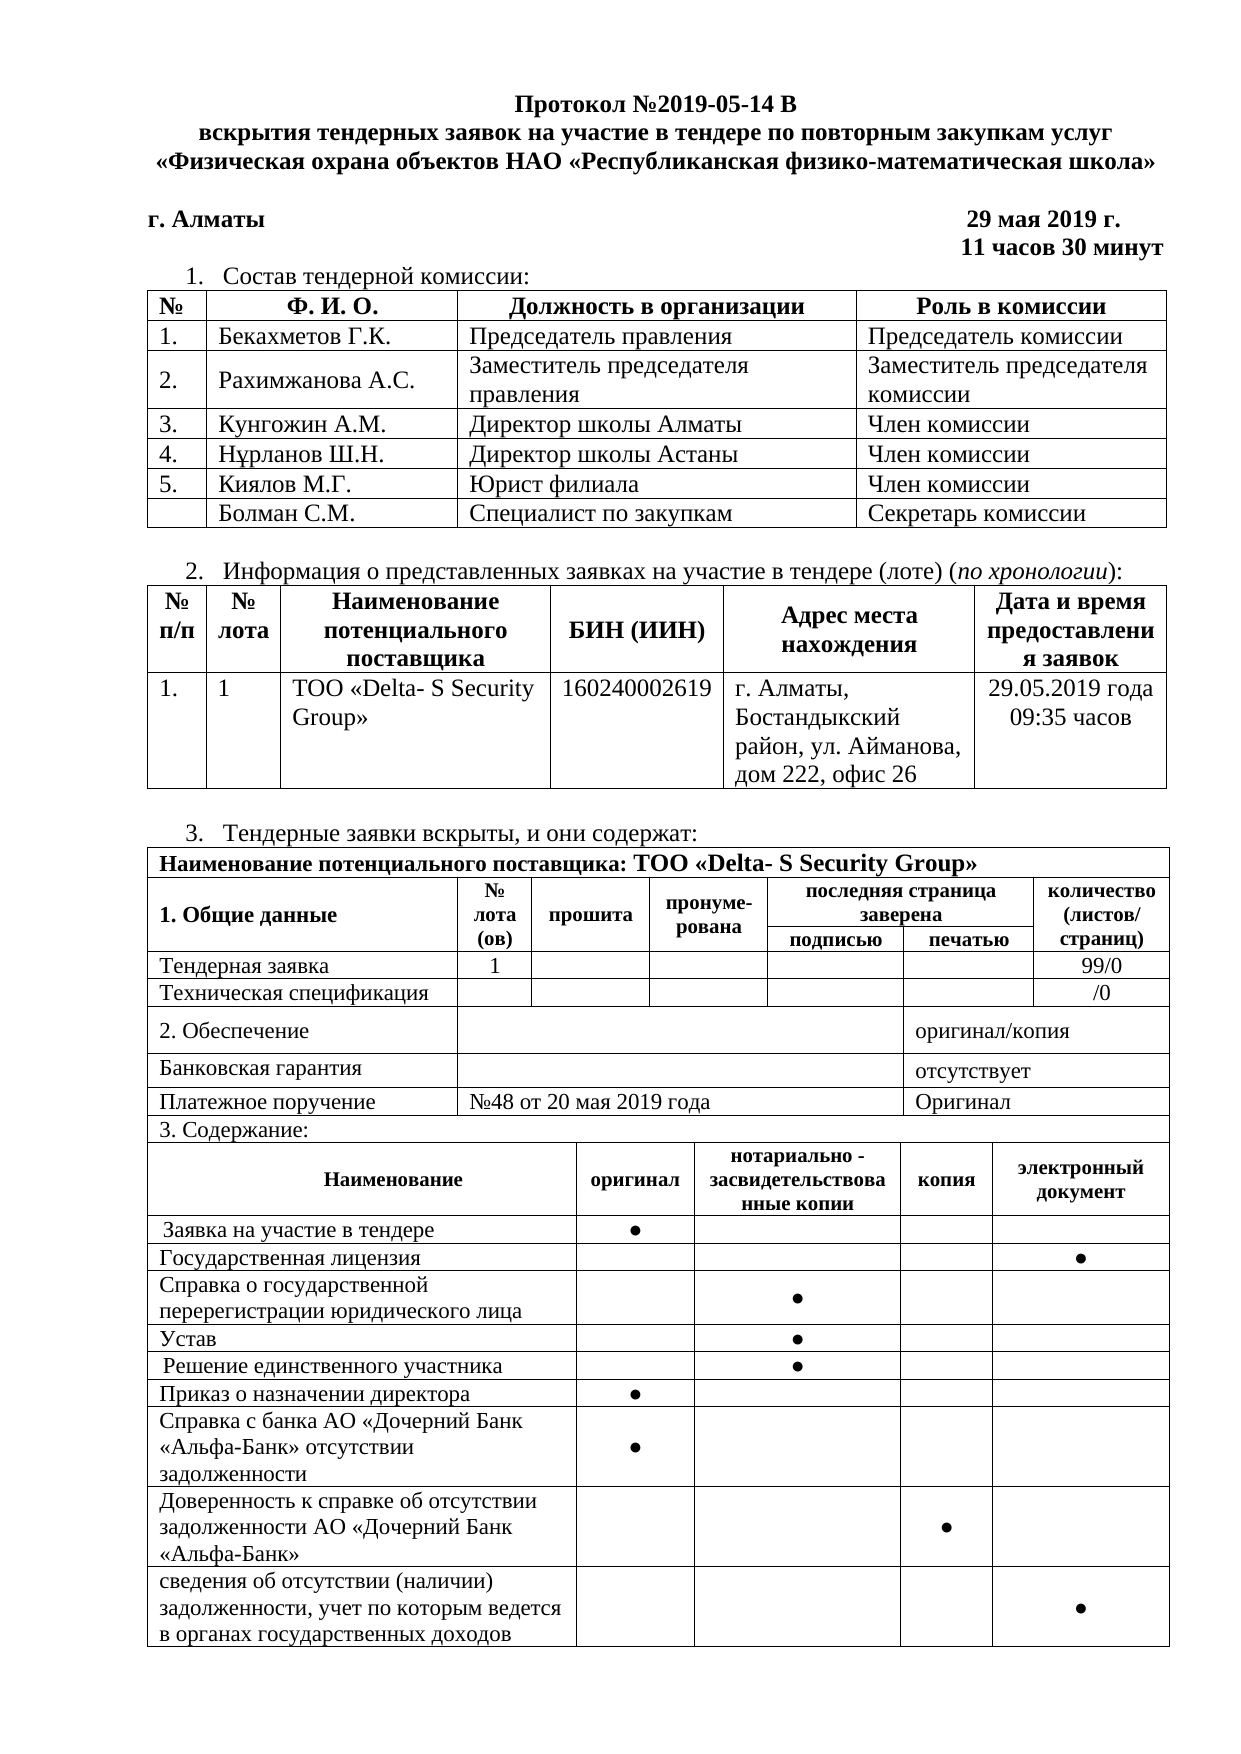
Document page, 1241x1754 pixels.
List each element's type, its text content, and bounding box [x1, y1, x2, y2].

table_cell [458, 1007, 903, 1053]
table_header Наименование потенциального поставщика [281, 586, 550, 672]
table_cell [577, 1487, 694, 1566]
table_header Дата и время предоставления заявок [975, 586, 1166, 672]
table_cell Банковская гарантия [148, 1054, 457, 1087]
table_cell [904, 979, 1033, 1006]
table_cell [695, 1407, 900, 1486]
table_cell Киялов М.Г. [207, 469, 457, 497]
table_cell [458, 1054, 903, 1087]
table_cell 3. [148, 409, 206, 438]
table_cell Рахимжанова А.С. [207, 351, 457, 408]
table_cell 5. [148, 469, 206, 497]
table_cell 4. [148, 439, 206, 468]
table_cell Член комиссии [857, 409, 1166, 438]
table_cell [901, 1244, 992, 1270]
table_cell Заявка на участие в тендере [148, 1216, 576, 1243]
table_cell Член комиссии [857, 469, 1166, 497]
table_cell ● [577, 1216, 694, 1243]
table_header № [148, 291, 206, 320]
table_cell №48 от 20 мая 2019 года [458, 1088, 903, 1114]
table_cell [901, 1352, 992, 1378]
table_cell печатью [904, 927, 1033, 951]
table_cell Директор школы Алматы [458, 409, 856, 438]
table_cell [532, 979, 649, 1006]
table_cell [993, 1271, 1169, 1324]
table_cell [148, 499, 206, 527]
text вскрытия тендерных заявок на участие в тендере по повторным закупкам услуг [148, 117, 1163, 146]
table_cell [901, 1325, 992, 1351]
table_cell Платежное поручение [148, 1088, 457, 1114]
table_cell Приказ о назначении директора [148, 1380, 576, 1406]
table_header Должность в организации [458, 291, 856, 320]
text «Физическая охрана объектов НАО «Республиканская физико-математическая школа» [148, 146, 1163, 175]
table_cell нотариально -засвидетельствованные копии [695, 1143, 900, 1215]
table_cell 1. Общие данные [148, 878, 457, 951]
table_cell [993, 1216, 1169, 1243]
table_cell Директор школы Астаны [458, 439, 856, 468]
table_header № п/п [148, 586, 206, 672]
table_cell Государственная лицензия [148, 1244, 576, 1270]
table_cell [695, 1380, 900, 1406]
table_cell /0 [1034, 979, 1169, 1006]
table_cell [993, 1407, 1169, 1486]
list Тендерные заявки вскрыты, и они содержат: [185, 818, 1163, 847]
table_cell 2. [148, 351, 206, 408]
table_cell Справка о государственной перерегистрации юридического лица [148, 1271, 576, 1324]
table_cell Юрист филиала [458, 469, 856, 497]
table_cell Доверенность к справке об отсутствии задолженности АО «Дочерний Банк «Альфа-Банк» [148, 1487, 576, 1566]
table_cell [768, 979, 903, 1006]
table_cell [993, 1380, 1169, 1406]
table_cell [577, 1325, 694, 1351]
table_cell ● [577, 1380, 694, 1406]
table_cell [577, 1567, 694, 1646]
table_header БИН (ИИН) [551, 586, 723, 672]
table_cell Оригинал [904, 1088, 1169, 1114]
table_cell Болман С.М. [207, 499, 457, 527]
text Протокол №2019-05-14 B [148, 89, 1163, 117]
table_cell [577, 1352, 694, 1378]
table_cell [577, 1244, 694, 1270]
table_cell Справка с банка АО «Дочерний Банк «Альфа-Банк» отсутствии задолженности [148, 1407, 576, 1486]
table_cell 29.05.2019 года 09:35 часов [975, 673, 1166, 788]
table_header Адрес места нахождения [724, 586, 974, 672]
table_cell Бекахметов Г.К. [207, 321, 457, 349]
table_cell ● [695, 1271, 900, 1324]
table_cell ● [695, 1352, 900, 1378]
table_header № лота [207, 586, 280, 672]
table_cell 1. [148, 673, 206, 788]
table_cell Устав [148, 1325, 576, 1351]
table_cell [695, 1216, 900, 1243]
table_cell Заместитель председателя комиссии [857, 351, 1166, 408]
table_cell 160240002619 [551, 673, 723, 788]
table_cell копия [901, 1143, 992, 1215]
table_cell ● [993, 1244, 1169, 1270]
table_cell [650, 979, 767, 1006]
list Состав тендерной комиссии: [185, 261, 1163, 290]
table_cell сведения об отсутствии (наличии) задолженности, учет по которым ведется в органах государственных доходов [148, 1567, 576, 1646]
table_cell [901, 1380, 992, 1406]
table_cell отсутствует [904, 1054, 1169, 1087]
table_cell последняя страница заверена [768, 878, 1033, 926]
table_cell ● [577, 1407, 694, 1486]
table_cell [993, 1325, 1169, 1351]
table_cell [901, 1567, 992, 1646]
table_cell 1. [148, 321, 206, 349]
table_header Ф. И. О. [207, 291, 457, 320]
table_cell 99/0 [1034, 952, 1169, 978]
table_cell ТОО «Delta- S Security Group» [281, 673, 550, 788]
table_cell Специалист по закупкам [458, 499, 856, 527]
table_cell № лота (ов) [458, 878, 531, 951]
table_cell Нұрланов Ш.Н. [207, 439, 457, 468]
table_cell [650, 952, 767, 978]
table_cell пронуме-рована [650, 878, 767, 951]
text 11 часов 30 минут [148, 232, 1163, 261]
table_cell 1 [458, 952, 531, 978]
table_cell [901, 1271, 992, 1324]
table_cell Кунгожин А.М. [207, 409, 457, 438]
table_cell 1 [207, 673, 280, 788]
text г. Алматы 29 мая 2019 г. [148, 204, 1163, 232]
table_cell Наименование [148, 1143, 576, 1215]
table_cell Председатель комиссии [857, 321, 1166, 349]
table_cell [904, 952, 1033, 978]
table_cell Член комиссии [857, 439, 1166, 468]
table_cell Секретарь комиссии [857, 499, 1166, 527]
table_cell прошита [532, 878, 649, 951]
table_cell [532, 952, 649, 978]
list Информация о представленных заявках на участие в тендере (лоте) (по хронологии): [185, 556, 1163, 585]
table_header Наименование потенциального поставщика: ТОО «Delta- S Security Group» [148, 848, 1169, 877]
table_cell электронный документ [993, 1143, 1169, 1215]
table_cell 2. Обеспечение [148, 1007, 457, 1053]
table_cell [458, 979, 531, 1006]
table_cell [768, 952, 903, 978]
table_cell оригинал [577, 1143, 694, 1215]
table_cell Заместитель председателя правления [458, 351, 856, 408]
table_cell Техническая спецификация [148, 979, 457, 1006]
table_cell [993, 1352, 1169, 1378]
table_cell 3. Содержание: [148, 1116, 1169, 1142]
table_cell ● [695, 1325, 900, 1351]
table_cell [901, 1216, 992, 1243]
table_cell Председатель правления [458, 321, 856, 349]
table_cell ● [901, 1487, 992, 1566]
table_cell Тендерная заявка [148, 952, 457, 978]
table_header Роль в комиссии [857, 291, 1166, 320]
table_cell [577, 1271, 694, 1324]
table_cell [695, 1487, 900, 1566]
table_cell [993, 1487, 1169, 1566]
table_cell [695, 1567, 900, 1646]
table_cell количество (листов/ страниц) [1034, 878, 1169, 951]
table_cell ● [993, 1567, 1169, 1646]
table_cell [901, 1407, 992, 1486]
table_cell подписью [768, 927, 903, 951]
table_cell Решение единственного участника [148, 1352, 576, 1378]
table_cell [695, 1244, 900, 1270]
table_cell оригинал/копия [904, 1007, 1169, 1053]
table_cell г. Алматы, Бостандыкский район, ул. Айманова, дом 222, офис 26 [724, 673, 974, 788]
